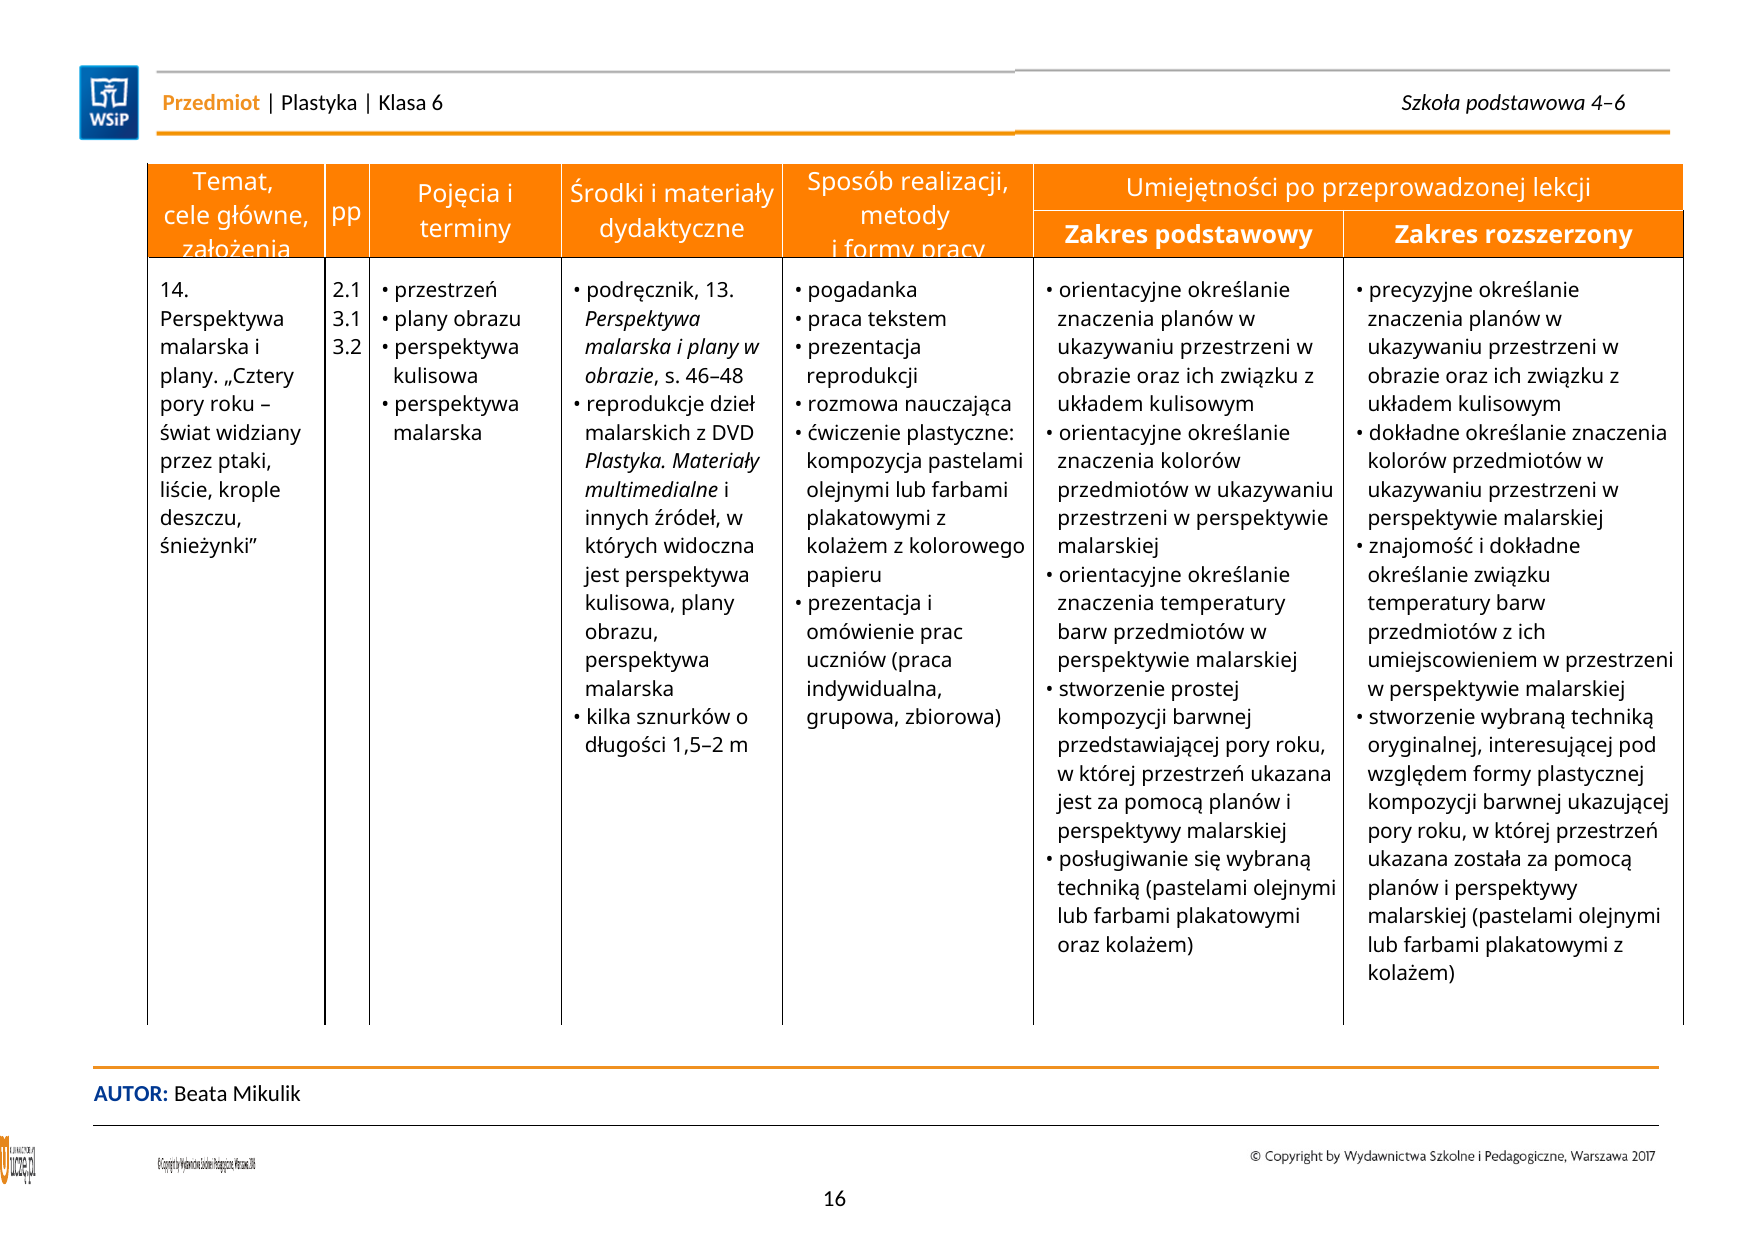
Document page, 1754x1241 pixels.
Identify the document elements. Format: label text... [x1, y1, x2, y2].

table_header Temat, cele główne, założenia [148, 164, 324, 257]
table_header Umiejętności po przeprowadzonej lekcji [1034, 164, 1683, 210]
table_header Pojęcia i terminy [370, 164, 561, 257]
picture [0, 6, 1671, 164]
table_cell 2.1 3.1 3.2 [326, 258, 369, 1025]
table_cell 14. Perspektywa malarska i plany. „Cztery pory roku – świat widziany przez ptaki, liście, krople deszczu, śnieżynki” [148, 258, 324, 1025]
table_cell Zakres rozszerzony [1344, 211, 1683, 257]
table_cell • przestrzeń • plany obrazu • perspektywa kulisowa • perspektywa malarska [370, 258, 561, 1025]
picture [1242, 1139, 1668, 1185]
table_cell Zakres podstawowy [1034, 211, 1343, 257]
table_cell • orientacyjne określanie znaczenia planów w ukazywaniu przestrzeni w obrazie oraz ich związku z układem kulisowym • orientacyjne określanie znaczenia kolorów przedmiotów w ukazywaniu przestrzeni w perspektywie malarskiej • orientacyjne określanie znaczenia temperatury barw przedmiotów w perspektywie malarskiej • stworzenie prostej kompozycji barwnej przedstawiającej pory roku, w której przestrzeń ukazana jest za pomocą planów i perspektywy malarskiej • posługiwanie się wybraną techniką (pastelami olejnymi lub farbami plakatowymi oraz kolażem) [1034, 258, 1343, 1025]
table_cell • precyzyjne określanie znaczenia planów w ukazywaniu przestrzeni w obrazie oraz ich związku z układem kulisowym • dokładne określanie znaczenia kolorów przedmiotów w ukazywaniu przestrzeni w perspektywie malarskiej • znajomość i dokładne określanie związku temperatury barw przedmiotów z ich umiejscowieniem w przestrzeni w perspektywie malarskiej • stworzenie wybraną techniką oryginalnej, interesującej pod względem formy plastycznej kompozycji barwnej ukazującej pory roku, w której przestrzeń ukazana została za pomocą planów i perspektywy malarskiej (pastelami olejnymi lub farbami plakatowymi z kolażem) [1344, 258, 1683, 1025]
table_cell • pogadanka • praca tekstem • prezentacja reprodukcji • rozmowa nauczająca • ćwiczenie plastyczne: kompozycja pastelami olejnymi lub farbami plakatowymi z kolażem z kolorowego papieru • prezentacja i omówienie prac uczniów (praca indywidualna, grupowa, zbiorowa) [783, 258, 1033, 1025]
table_cell • podręcznik, 13. Perspektywa malarska i plany w obrazie, s. 46–48 • reprodukcje dzieł malarskich z DVD Plastyka. Materiały multimedialne i innych źródeł, w których widoczna jest perspektywa kulisowa, plany obrazu, perspektywa malarska • kilka sznurków o długości 1,5–2 m [562, 258, 782, 1025]
table_header Sposób realizacji, metody i formy pracy [783, 164, 1033, 257]
table_header Środki i materiały dydaktyczne [562, 164, 782, 257]
table_header pp [326, 164, 369, 257]
